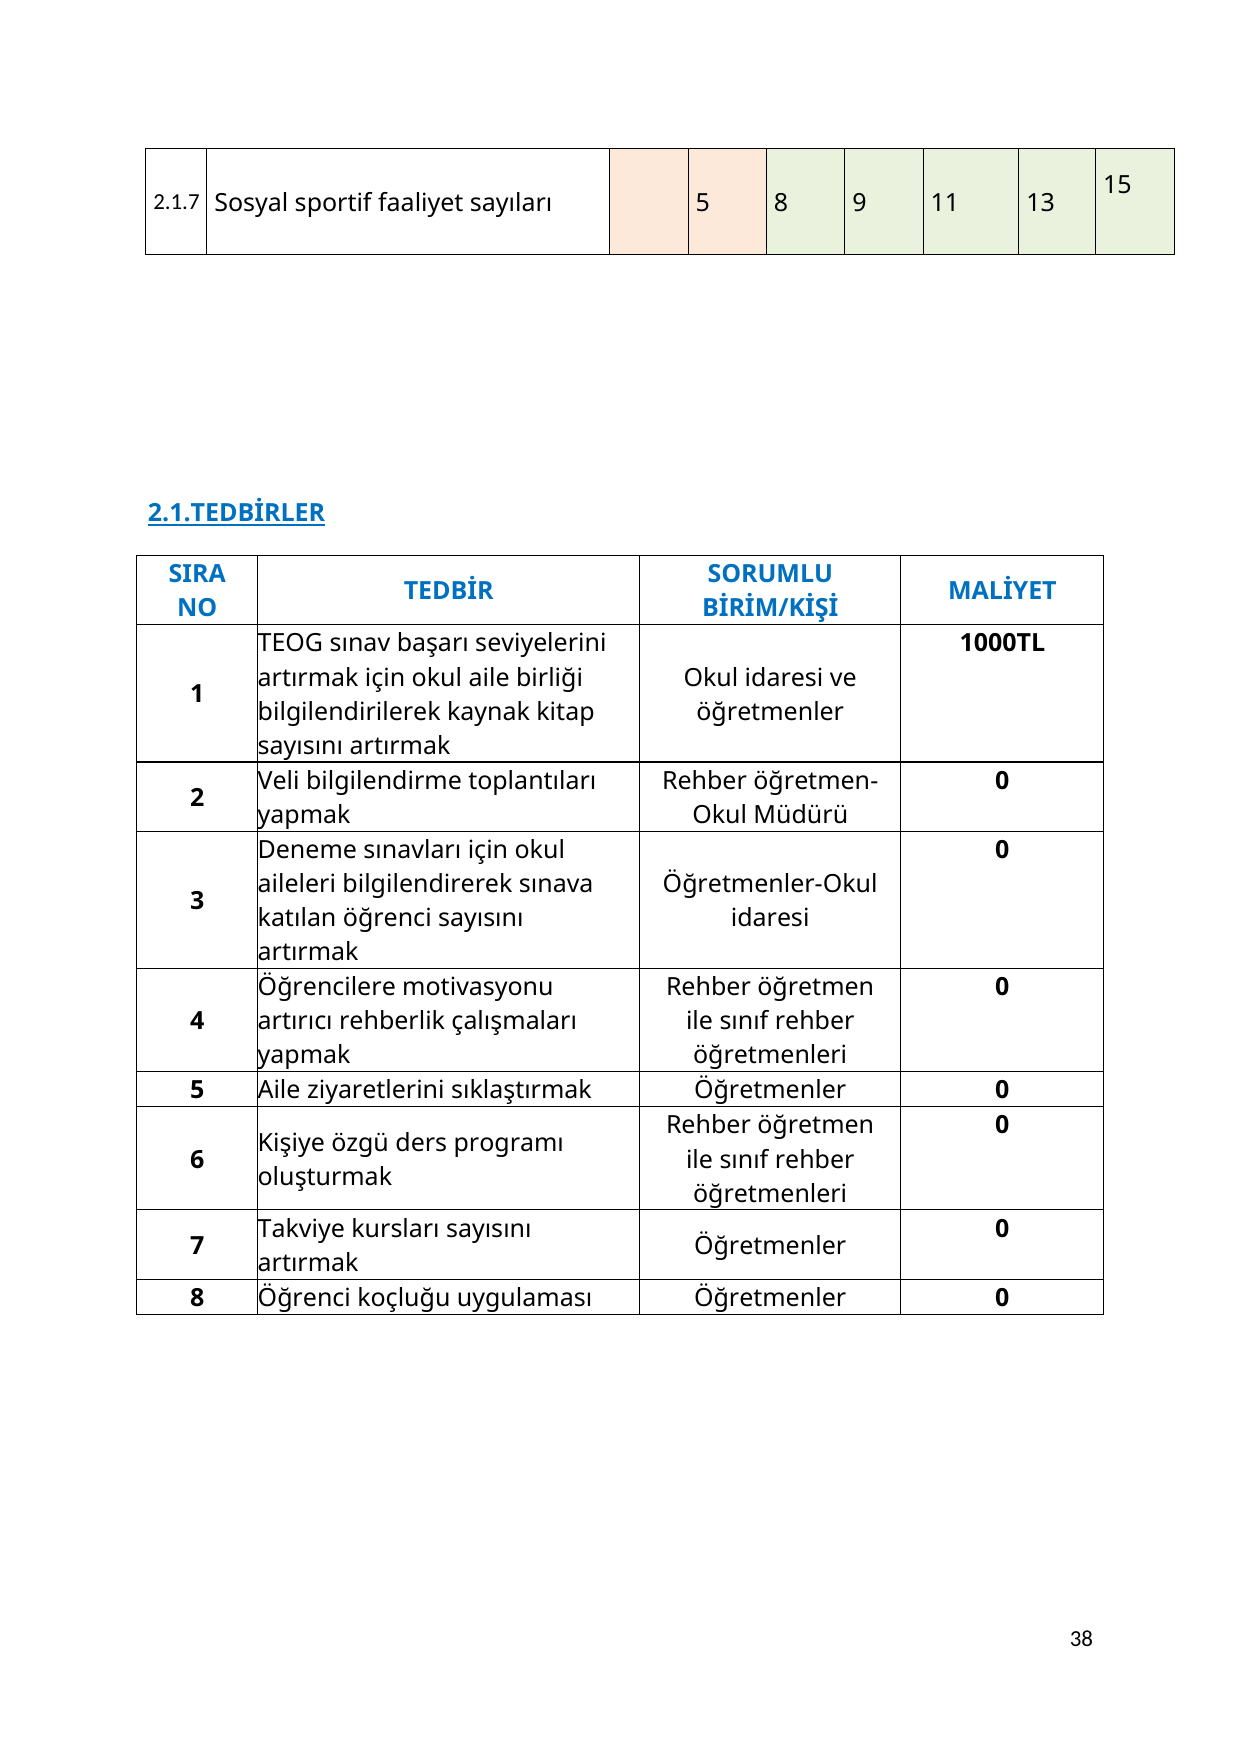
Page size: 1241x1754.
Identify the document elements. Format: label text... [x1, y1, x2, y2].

table_cell 8 [767, 149, 844, 254]
table_cell Öğretmenler [640, 1210, 900, 1278]
table_cell 5 [689, 149, 766, 254]
table_cell Deneme sınavları için okul aileleri bilgilendirerek sınava katılan öğrenci sayısını artırmak [258, 832, 639, 968]
table_cell Aile ziyaretlerini sıklaştırmak [258, 1072, 639, 1106]
table_cell 4 [137, 969, 257, 1071]
table_cell 9 [845, 149, 923, 254]
table_header SIRA NO [137, 556, 257, 624]
table_cell 0 [901, 1107, 1103, 1209]
table_cell 11 [924, 149, 1018, 254]
table_header TEDBİR [258, 556, 639, 624]
table_cell 5 [137, 1072, 257, 1106]
text 2.1.TEDBİRLER [148, 495, 1093, 529]
table_cell Öğretmenler-Okul idaresi [640, 832, 900, 968]
table_cell 0 [901, 763, 1103, 831]
table_cell 1 [137, 625, 257, 761]
table_cell 8 [137, 1280, 257, 1314]
table_cell 6 [137, 1107, 257, 1209]
table_cell TEOG sınav başarı seviyelerini artırmak için okul aile birliği bilgilendirilerek kaynak kitap sayısını artırmak [258, 625, 639, 761]
table_cell Öğrenci koçluğu uygulaması [258, 1280, 639, 1314]
table_cell 13 [1019, 149, 1095, 254]
table_cell Takviye kursları sayısını artırmak [258, 1210, 639, 1278]
table_header MALİYET [901, 556, 1103, 624]
table_cell Rehber öğretmen-Okul Müdürü [640, 763, 900, 831]
table_header SORUMLU BİRİM/KİŞİ [640, 556, 900, 624]
table_cell 0 [901, 1072, 1103, 1106]
table_cell 0 [901, 832, 1103, 968]
table_cell 15 [1096, 149, 1174, 254]
table_cell 3 [137, 832, 257, 968]
table_cell 0 [901, 969, 1103, 1071]
table_cell Okul idaresi ve öğretmenler [640, 625, 900, 761]
table_cell 2 [137, 763, 257, 831]
table_cell 2.1.7 [146, 149, 206, 254]
table_cell [610, 149, 688, 254]
table_cell Kişiye özgü ders programı oluşturmak [258, 1107, 639, 1209]
table_cell Öğrencilere motivasyonu artırıcı rehberlik çalışmaları yapmak [258, 969, 639, 1071]
table_cell Veli bilgilendirme toplantıları yapmak [258, 763, 639, 831]
table_cell 0 [901, 1210, 1103, 1278]
table_cell 7 [137, 1210, 257, 1278]
table_cell Öğretmenler [640, 1072, 900, 1106]
table_cell Rehber öğretmen ile sınıf rehber öğretmenleri [640, 1107, 900, 1209]
table_cell Sosyal sportif faaliyet sayıları [207, 149, 609, 254]
table_cell 1000TL [901, 625, 1103, 761]
table_cell 0 [901, 1280, 1103, 1314]
table_cell Öğretmenler [640, 1280, 900, 1314]
table_cell Rehber öğretmen ile sınıf rehber öğretmenleri [640, 969, 900, 1071]
